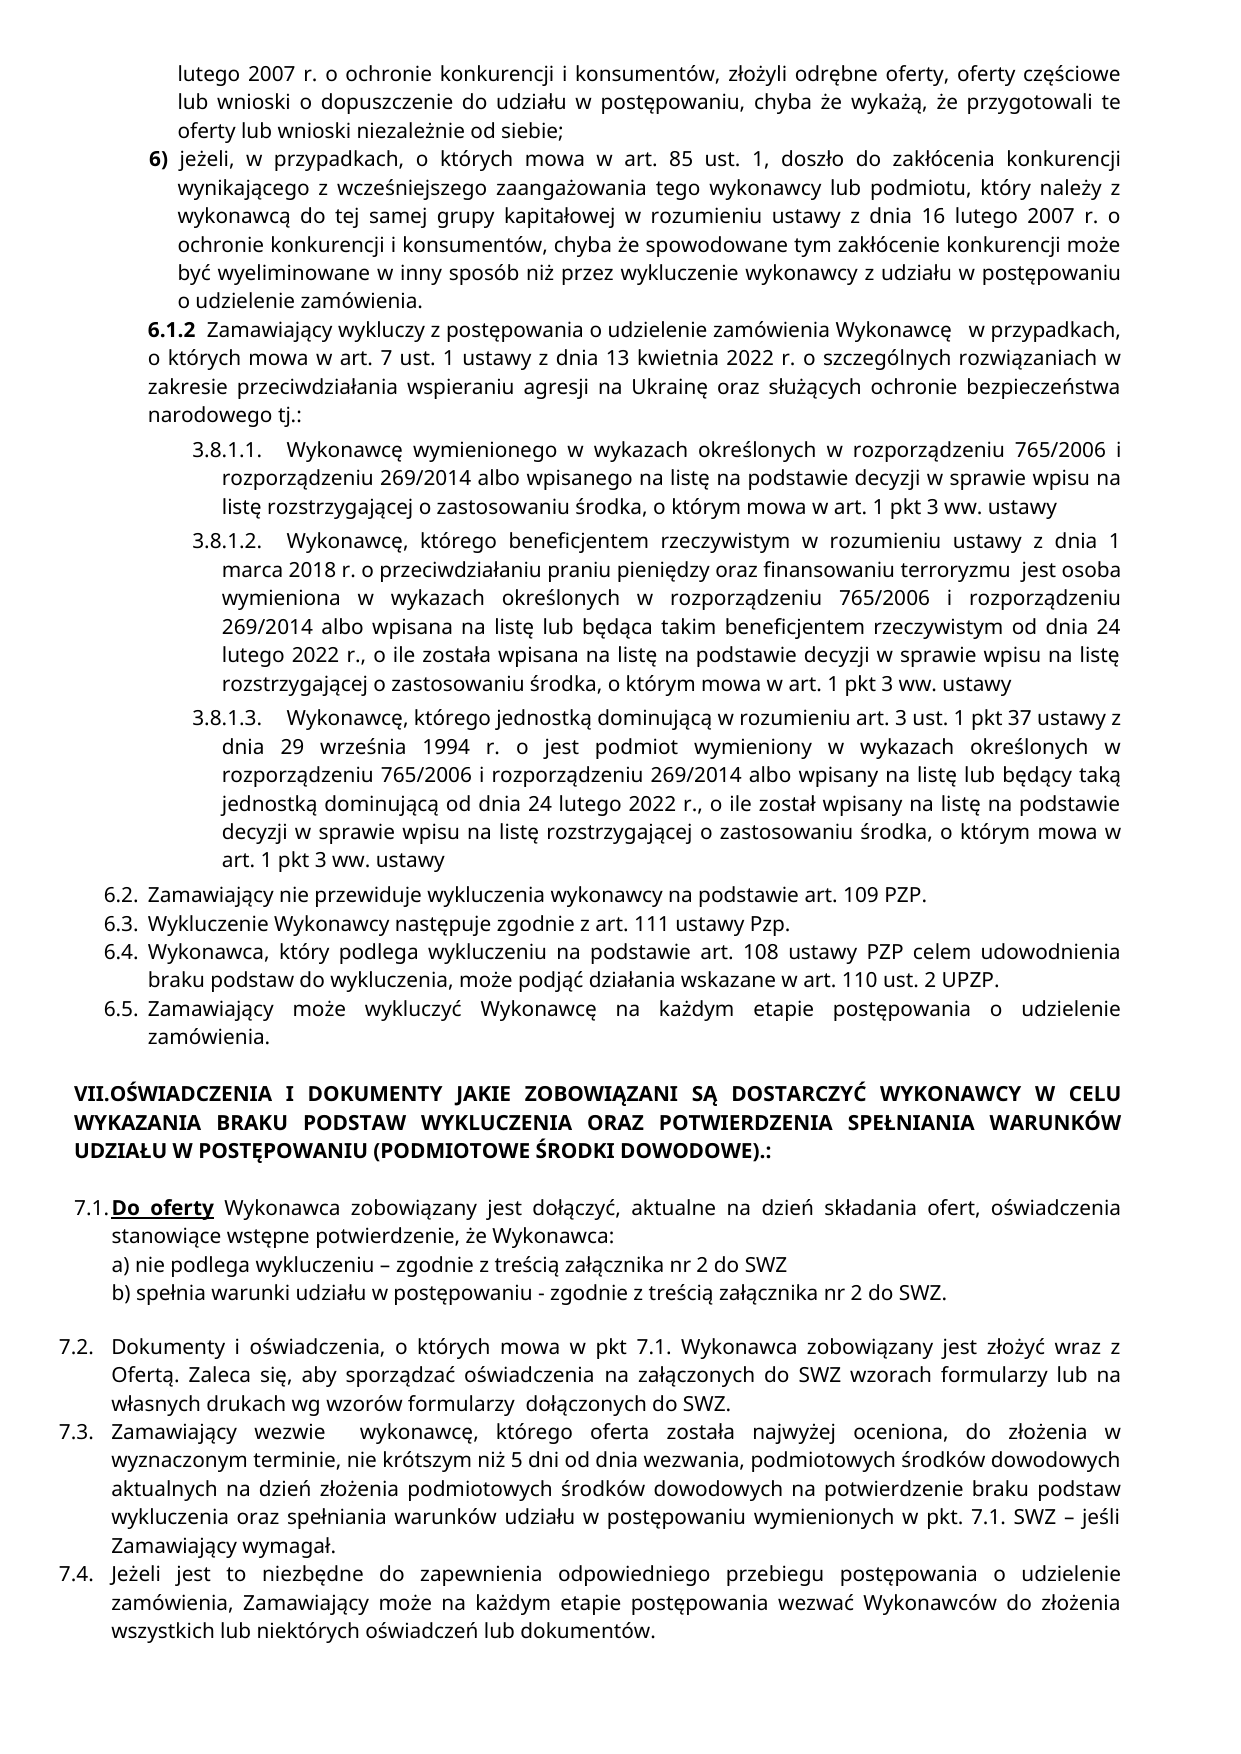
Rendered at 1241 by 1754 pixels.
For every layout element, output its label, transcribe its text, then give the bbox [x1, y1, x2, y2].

list Zamawiający nie przewiduje wykluczenia wykonawcy na podstawie art. 109 PZP. [103, 880, 1122, 909]
list Zamawiający wezwie wykonawcę, którego oferta została najwyżej oceniona, do złożenia w wyznaczonym terminie, nie krótszym niż 5 dni od dnia wezwania, podmiotowych środków dowodowych aktualnych na dzień złożenia podmiotowych środków dowodowych na potwierdzenie braku podstaw wykluczenia oraz spełniania warunków udziału w postępowaniu wymienionych w pkt. 7.1. SWZ – jeśli Zamawiający wymagał. [59, 1417, 1122, 1559]
list Jeżeli jest to niezbędne do zapewnienia odpowiedniego przebiegu postępowania o udzielenie zamówienia, Zamawiający może na każdym etapie postępowania wezwać Wykonawców do złożenia wszystkich lub niektórych oświadczeń lub dokumentów. [59, 1559, 1122, 1645]
list Wykonawca, który podlega wykluczeniu na podstawie art. 108 ustawy PZP celem udowodnienia braku podstaw do wykluczenia, może podjąć działania wskazane w art. 110 ust. 2 UPZP. [103, 937, 1122, 994]
text 6) jeżeli, w przypadkach, o których mowa w art. 85 ust. 1, doszło do zakłócenia konkurencji wynikającego z wcześniejszego zaangażowania tego wykonawcy lub podmiotu, który należy z wykonawcą do tej samej grupy kapitałowej w rozumieniu ustawy z dnia 16 lutego 2007 r. o ochronie konkurencji i konsumentów, chyba że spowodowane tym zakłócenie konkurencji może być wyeliminowane w inny sposób niż przez wykluczenie wykonawcy z udziału w postępowaniu o udzielenie zamówienia. [149, 144, 1122, 315]
list Dokumenty i oświadczenia, o których mowa w pkt 7.1. Wykonawca zobowiązany jest złożyć wraz z Ofertą. Zaleca się, aby sporządzać oświadczenia na załączonych do SWZ wzorach formularzy lub na własnych drukach wg wzorów formularzy dołączonych do SWZ. [59, 1332, 1122, 1417]
text VII.OŚWIADCZENIA I DOKUMENTY JAKIE ZOBOWIĄZANI SĄ DOSTARCZYĆ WYKONAWCY W CELU WYKAZANIA BRAKU PODSTAW WYKLUCZENIA ORAZ POTWIERDZENIA SPEŁNIANIA WARUNKÓW UDZIAŁU W POSTĘPOWANIU (PODMIOTOWE ŚRODKI DOWODOWE).: [74, 1079, 1122, 1165]
list Do oferty Wykonawca zobowiązany jest dołączyć, aktualne na dzień składania ofert, oświadczenia stanowiące wstępne potwierdzenie, że Wykonawca: [74, 1193, 1122, 1250]
list Wykluczenie Wykonawcy następuje zgodnie z art. 111 ustawy Pzp. [103, 909, 1122, 937]
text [149, 59, 1122, 144]
text 6.1.2 Zamawiający wykluczy z postępowania o udzielenie zamówienia Wykonawcę w przypadkach, o których mowa w art. 7 ust. 1 ustawy z dnia 13 kwietnia 2022 r. o szczególnych rozwiązaniach w zakresie przeciwdziałania wspieraniu agresji na Ukrainę oraz służących ochronie bezpieczeństwa narodowego tj.: [148, 315, 1122, 429]
list Zamawiający może wykluczyć Wykonawcę na każdym etapie postępowania o udzielenie zamówienia. [103, 994, 1122, 1051]
list Wykonawcę wymienionego w wykazach określonych w rozporządzeniu 765/2006 i rozporządzeniu 269/2014 albo wpisanego na listę na podstawie decyzji w sprawie wpisu na listę rozstrzygającej o zastosowaniu środka, o którym mowa w art. 1 pkt 3 ww. ustawy [192, 435, 1122, 520]
list b) spełnia warunki udziału w postępowaniu - zgodnie z treścią załącznika nr 2 do SWZ. [111, 1278, 1122, 1307]
list Wykonawcę, którego jednostką dominującą w rozumieniu art. 3 ust. 1 pkt 37 ustawy z dnia 29 września 1994 r. o jest podmiot wymieniony w wykazach określonych w rozporządzeniu 765/2006 i rozporządzeniu 269/2014 albo wpisany na listę lub będący taką jednostką dominującą od dnia 24 lutego 2022 r., o ile został wpisany na listę na podstawie decyzji w sprawie wpisu na listę rozstrzygającej o zastosowaniu środka, o którym mowa w art. 1 pkt 3 ww. ustawy [192, 703, 1122, 874]
list Wykonawcę, którego beneficjentem rzeczywistym w rozumieniu ustawy z dnia 1 marca 2018 r. o przeciwdziałaniu praniu pieniędzy oraz finansowaniu terroryzmu jest osoba wymieniona w wykazach określonych w rozporządzeniu 765/2006 i rozporządzeniu 269/2014 albo wpisana na listę lub będąca takim beneficjentem rzeczywistym od dnia 24 lutego 2022 r., o ile została wpisana na listę na podstawie decyzji w sprawie wpisu na listę rozstrzygającej o zastosowaniu środka, o którym mowa w art. 1 pkt 3 ww. ustawy [192, 527, 1122, 697]
text a) nie podlega wykluczeniu – zgodnie z treścią załącznika nr 2 do SWZ [111, 1250, 1122, 1278]
